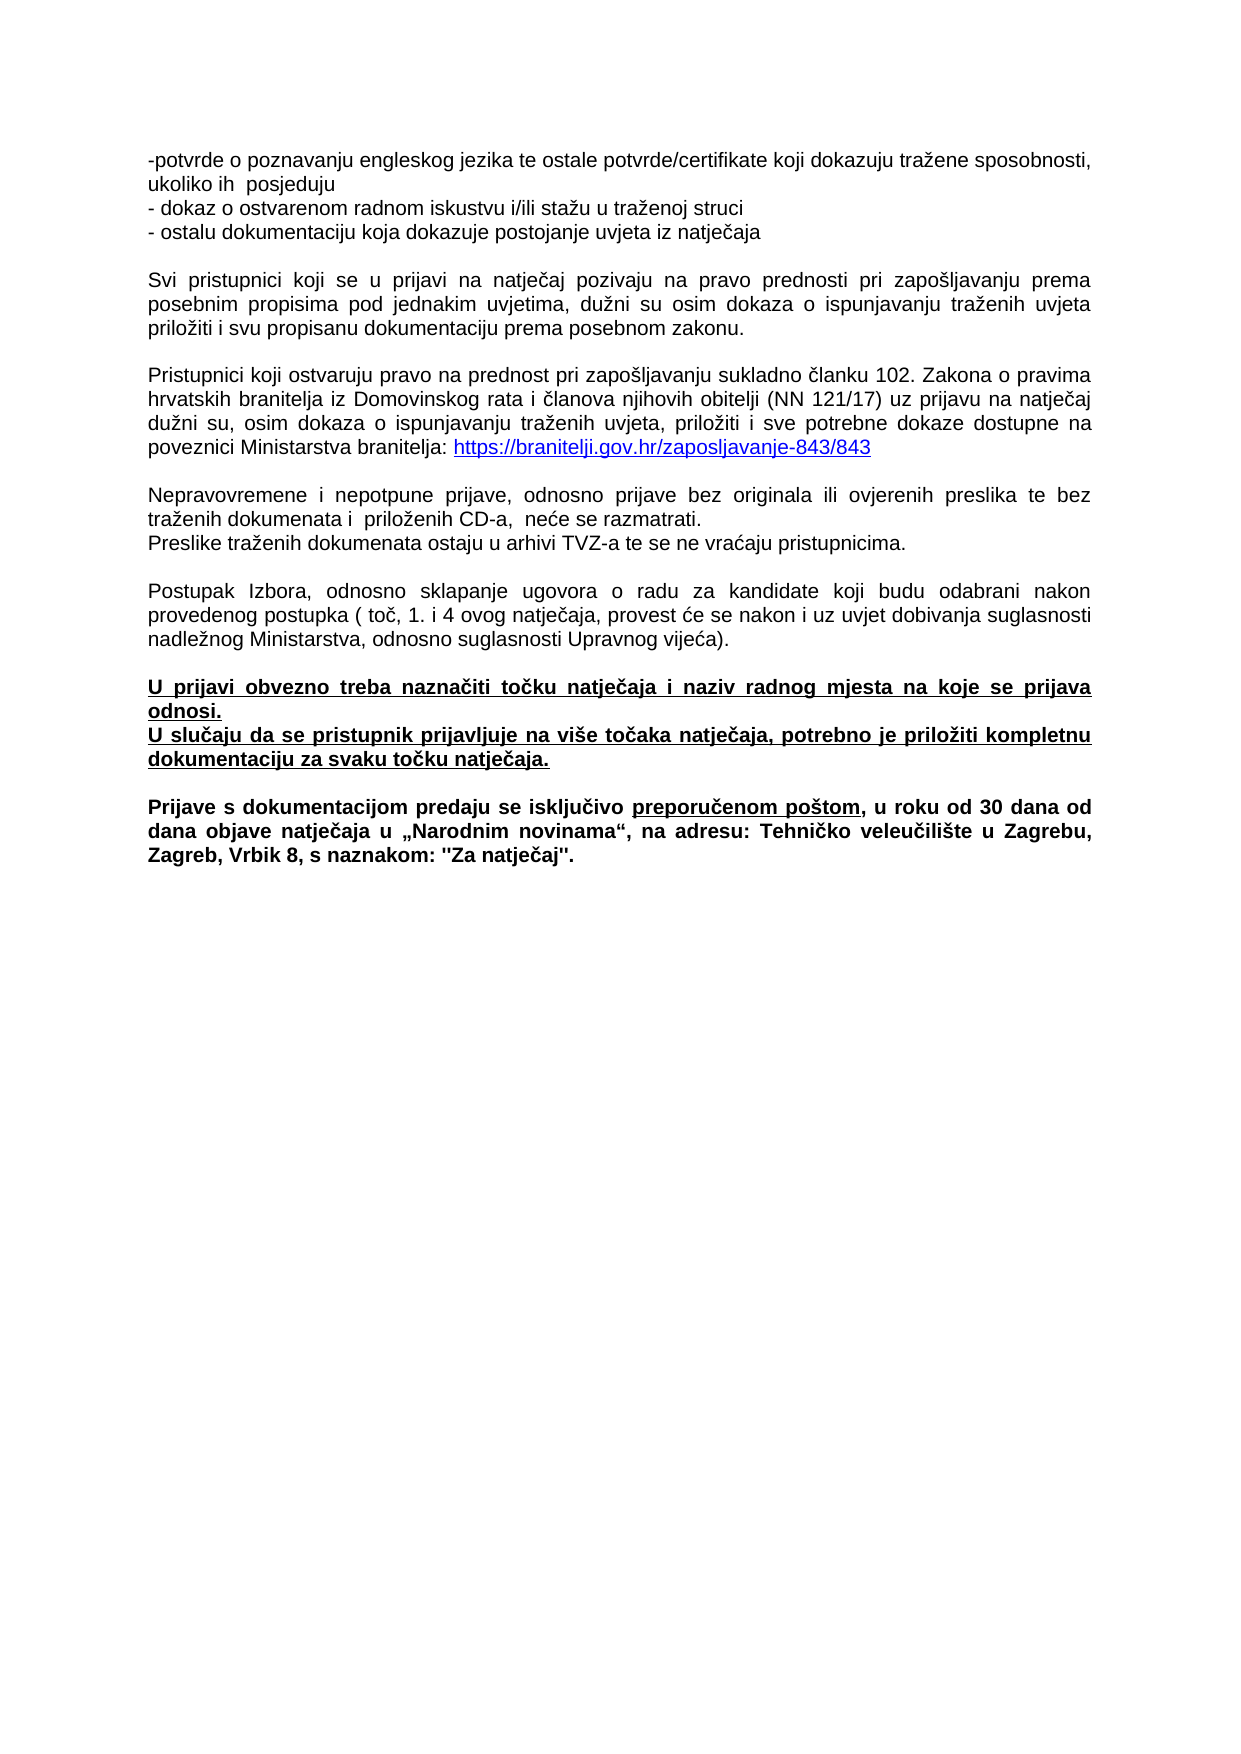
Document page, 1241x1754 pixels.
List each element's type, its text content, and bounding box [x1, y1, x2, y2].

text Prijave s dokumentacijom predaju se isključivo preporučenom poštom, u roku od 30 dana od dana objave natječaja u „Narodnim novinama“, na adresu: Tehničko veleučilište u Zagrebu, Zagreb, Vrbik 8, s naznakom: ''Za natječaj''. [148, 794, 1093, 866]
text - dokaz o ostvarenom radnom iskustvu i/ili stažu u traženoj struci [148, 196, 1093, 219]
text Preslike traženih dokumenata ostaju u arhivi TVZ-a te se ne vraćaju pristupnicima. [148, 531, 1093, 555]
text -potvrde o poznavanju engleskog jezika te ostale potvrde/certifikate koji dokazuju tražene sposobnosti, ukoliko ih posjeduju [148, 148, 1093, 196]
text Postupak Izbora, odnosno sklapanje ugovora o radu za kandidate koji budu odabrani nakon provedenog postupka ( toč, 1. i 4 ovog natječaja, provest će se nakon i uz uvjet dobivanja suglasnosti nadležnog Ministarstva, odnosno suglasnosti Upravnog vijeća). [148, 579, 1093, 651]
text Nepravovremene i nepotpune prijave, odnosno prijave bez originala ili ovjerenih preslika te bez traženih dokumenata i priloženih CD-a, neće se razmatrati. [148, 483, 1093, 531]
text Svi pristupnici koji se u prijavi na natječaj pozivaju na pravo prednosti pri zapošljavanju prema posebnim propisima pod jednakim uvjetima, dužni su osim dokaza o ispunjavanju traženih uvjeta priložiti i svu propisanu dokumentaciju prema posebnom zakonu. [148, 267, 1093, 339]
text U slučaju da se pristupnik prijavljuje na više točaka natječaja, potrebno je priložiti kompletnu dokumentaciju za svaku točku natječaja. [148, 723, 1093, 771]
text U prijavi obvezno treba naznačiti točku natječaja i naziv radnog mjesta na koje se prijava odnosi. [148, 675, 1093, 723]
text - ostalu dokumentaciju koja dokazuje postojanje uvjeta iz natječaja [148, 219, 1093, 243]
text Pristupnici koji ostvaruju pravo na prednost pri zapošljavanju sukladno članku 102. Zakona o pravima hrvatskih branitelja iz Domovinskog rata i članova njihovih obitelji (NN 121/17) uz prijavu na natječaj dužni su, osim dokaza o ispunjavanju traženih uvjeta, priložiti i sve potrebne dokaze dostupne na poveznici Ministarstva branitelja: https://branitelji.gov.hr/zaposljavanje-843/843 [148, 363, 1093, 459]
